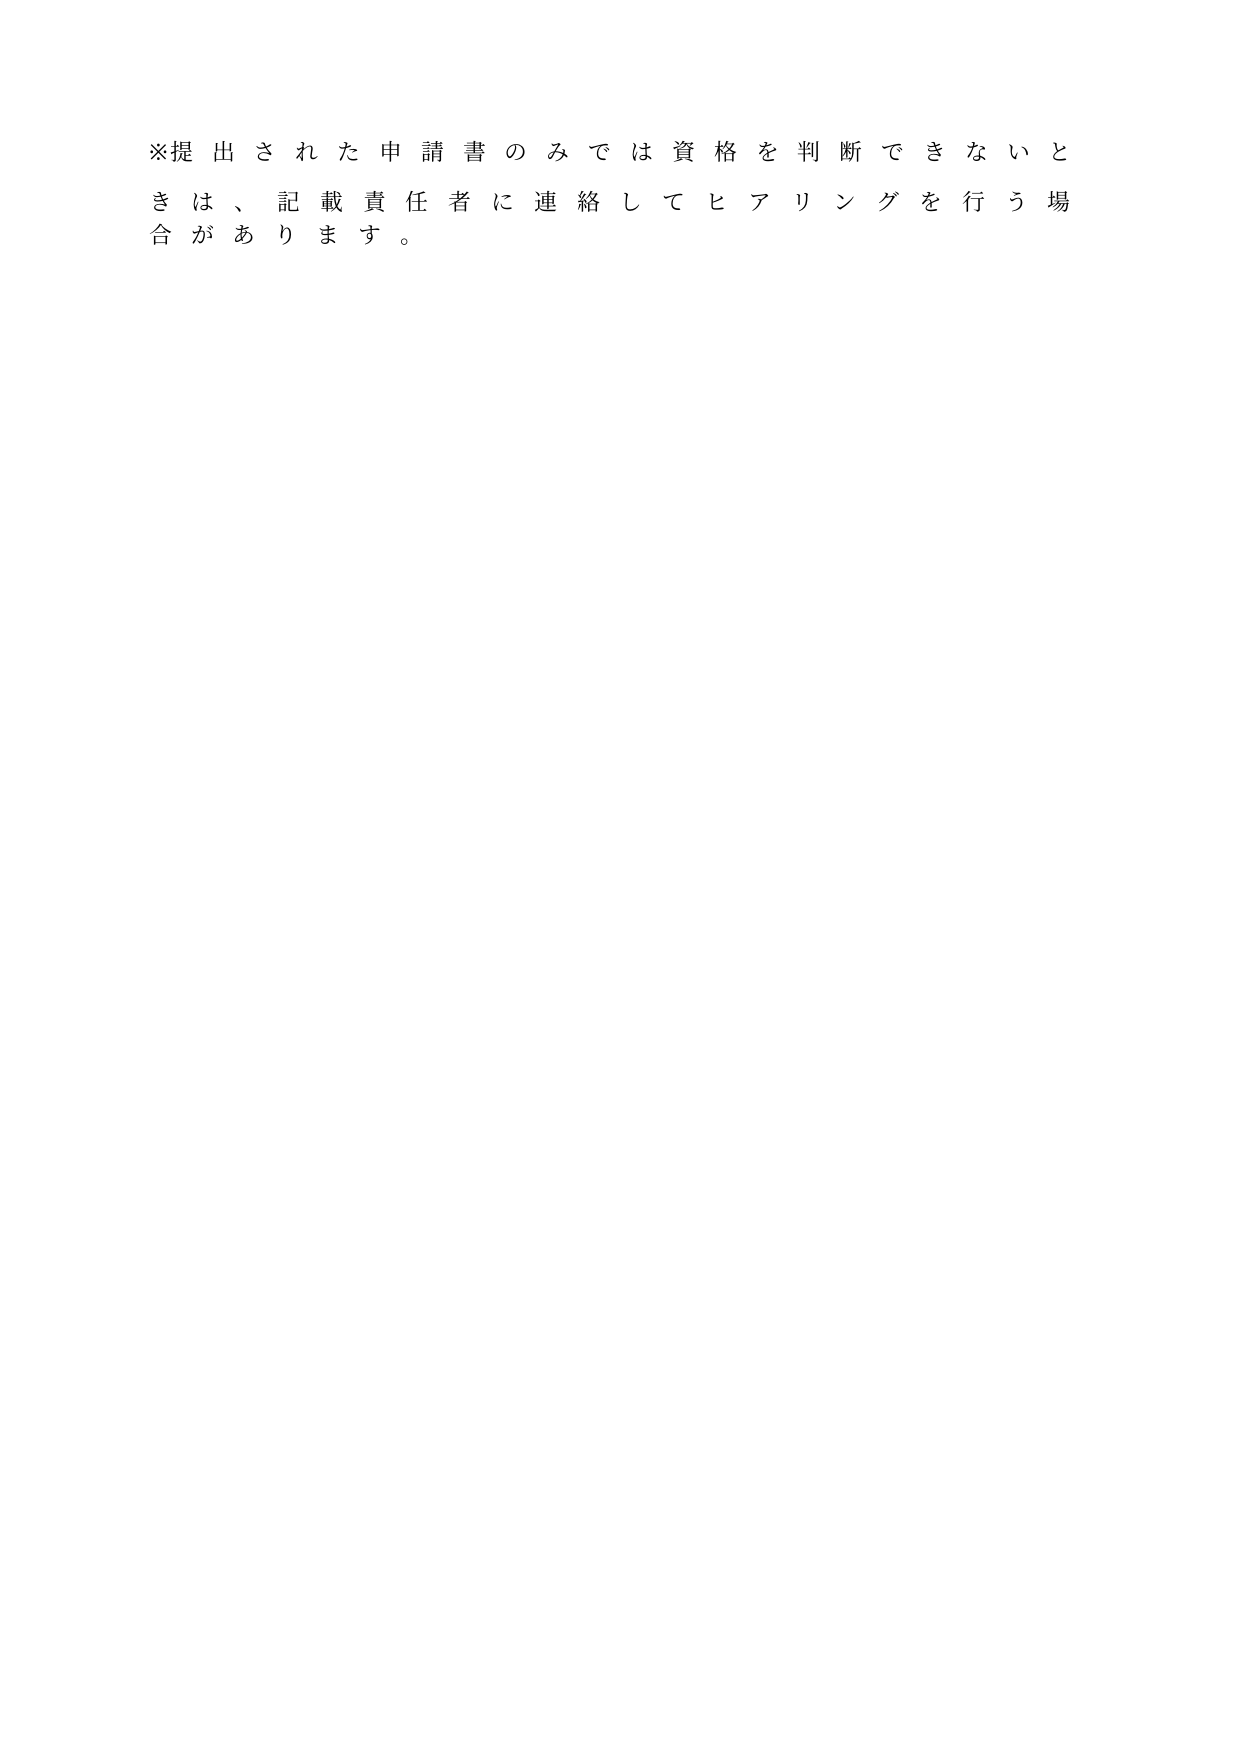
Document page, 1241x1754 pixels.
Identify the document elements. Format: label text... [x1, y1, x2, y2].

text ※提出された申請書のみでは資格を判断できないときは、記載責任者に連絡してヒアリングを行う場合があります。 [149, 118, 1091, 250]
